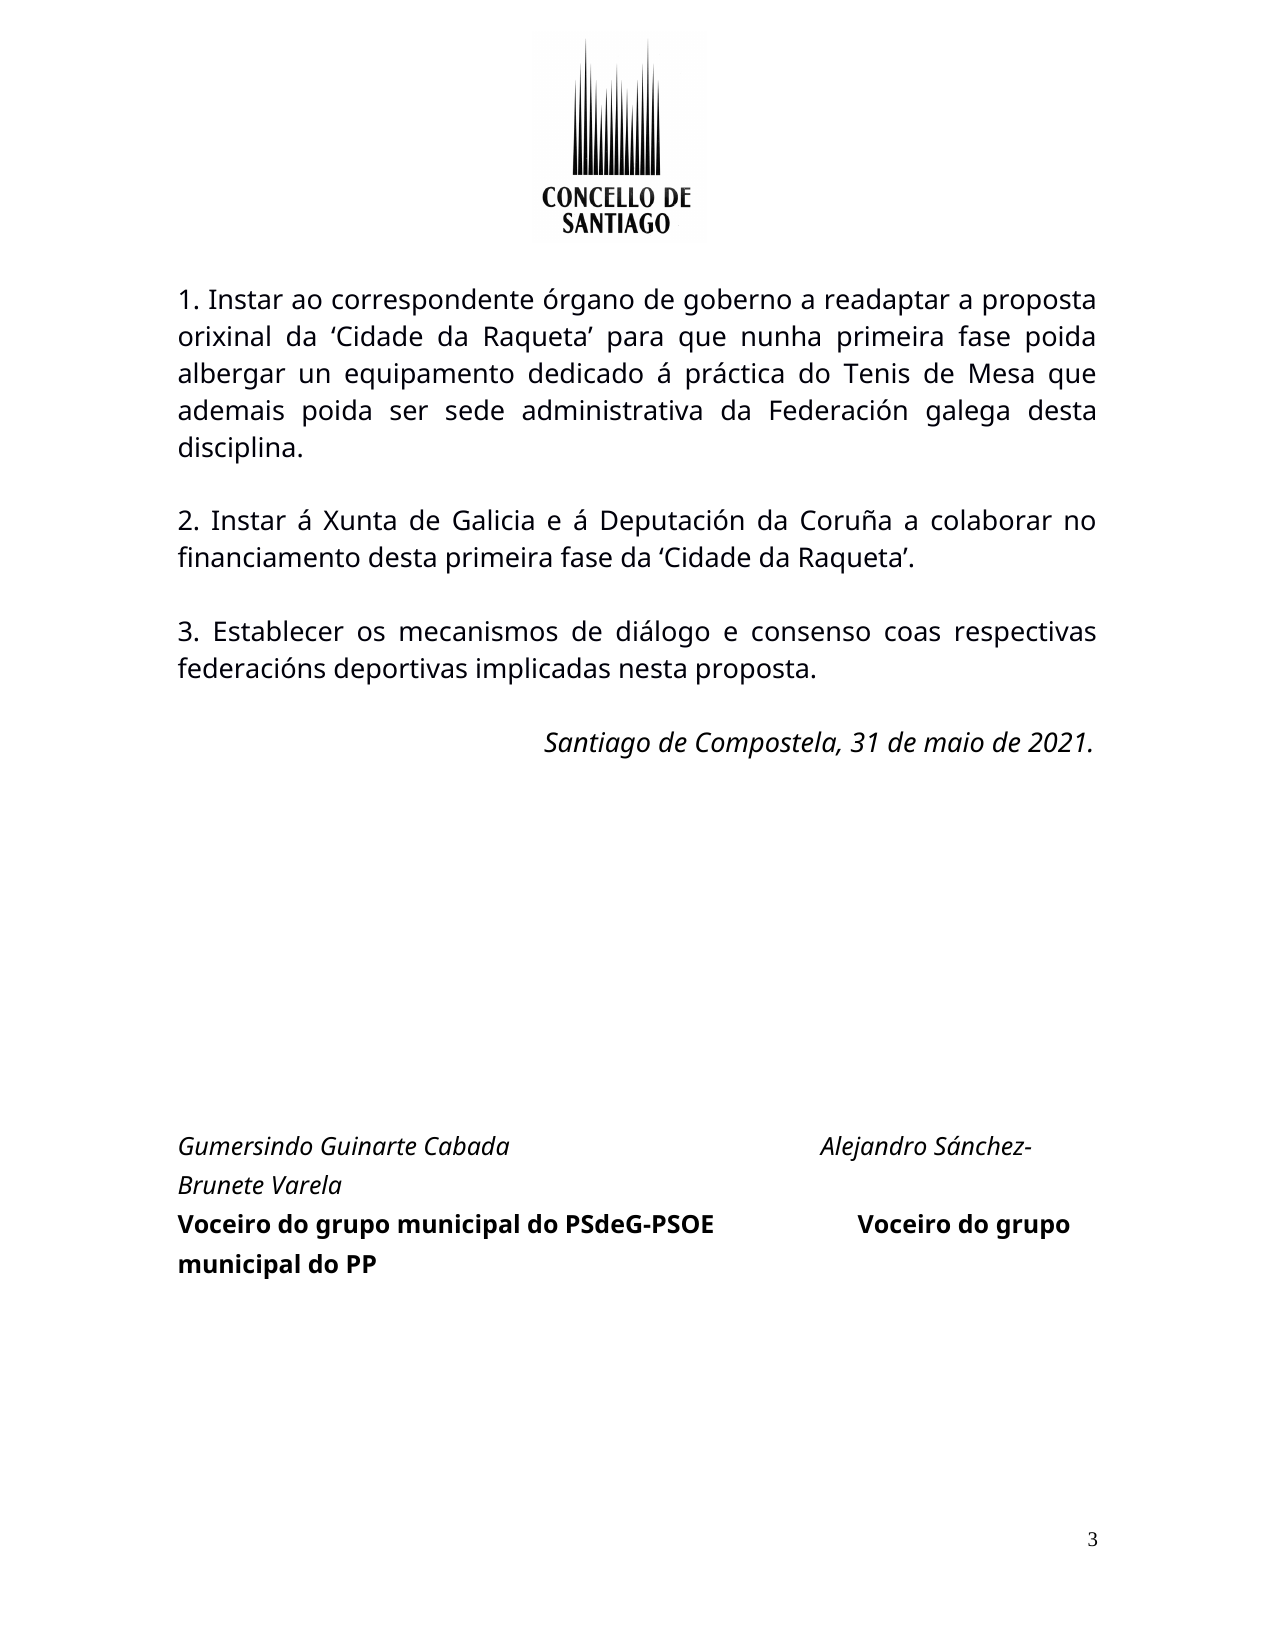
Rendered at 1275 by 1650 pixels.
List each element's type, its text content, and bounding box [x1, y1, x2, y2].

text Voceiro do grupo municipal do PSdeG-PSOE Voceiro do grupo municipal do PP [177, 1207, 1098, 1280]
text 3. Establecer os mecanismos de diálogo e consenso coas respectivas federacións deportivas implicadas nesta proposta. [177, 612, 1098, 686]
text 2. Instar á Xunta de Galicia e á Deputación da Coruña a colaborar no financiamento desta primeira fase da ‘Cidade da Raqueta’. [177, 502, 1098, 576]
text 1. Instar ao correspondente órgano de goberno a readaptar a proposta orixinal da ‘Cidade da Raqueta’ para que nunha primeira fase poida albergar un equipamento dedicado á práctica do Tenis de Mesa que ademais poida ser sede administrativa da Federación galega desta disciplina. [177, 281, 1098, 465]
text Gumersindo Guinarte Cabada Alejandro Sánchez-Brunete Varela [177, 1129, 1098, 1202]
picture [531, 31, 707, 243]
text Santiago de Compostela, 31 de maio de 2021. [325, 723, 1098, 760]
